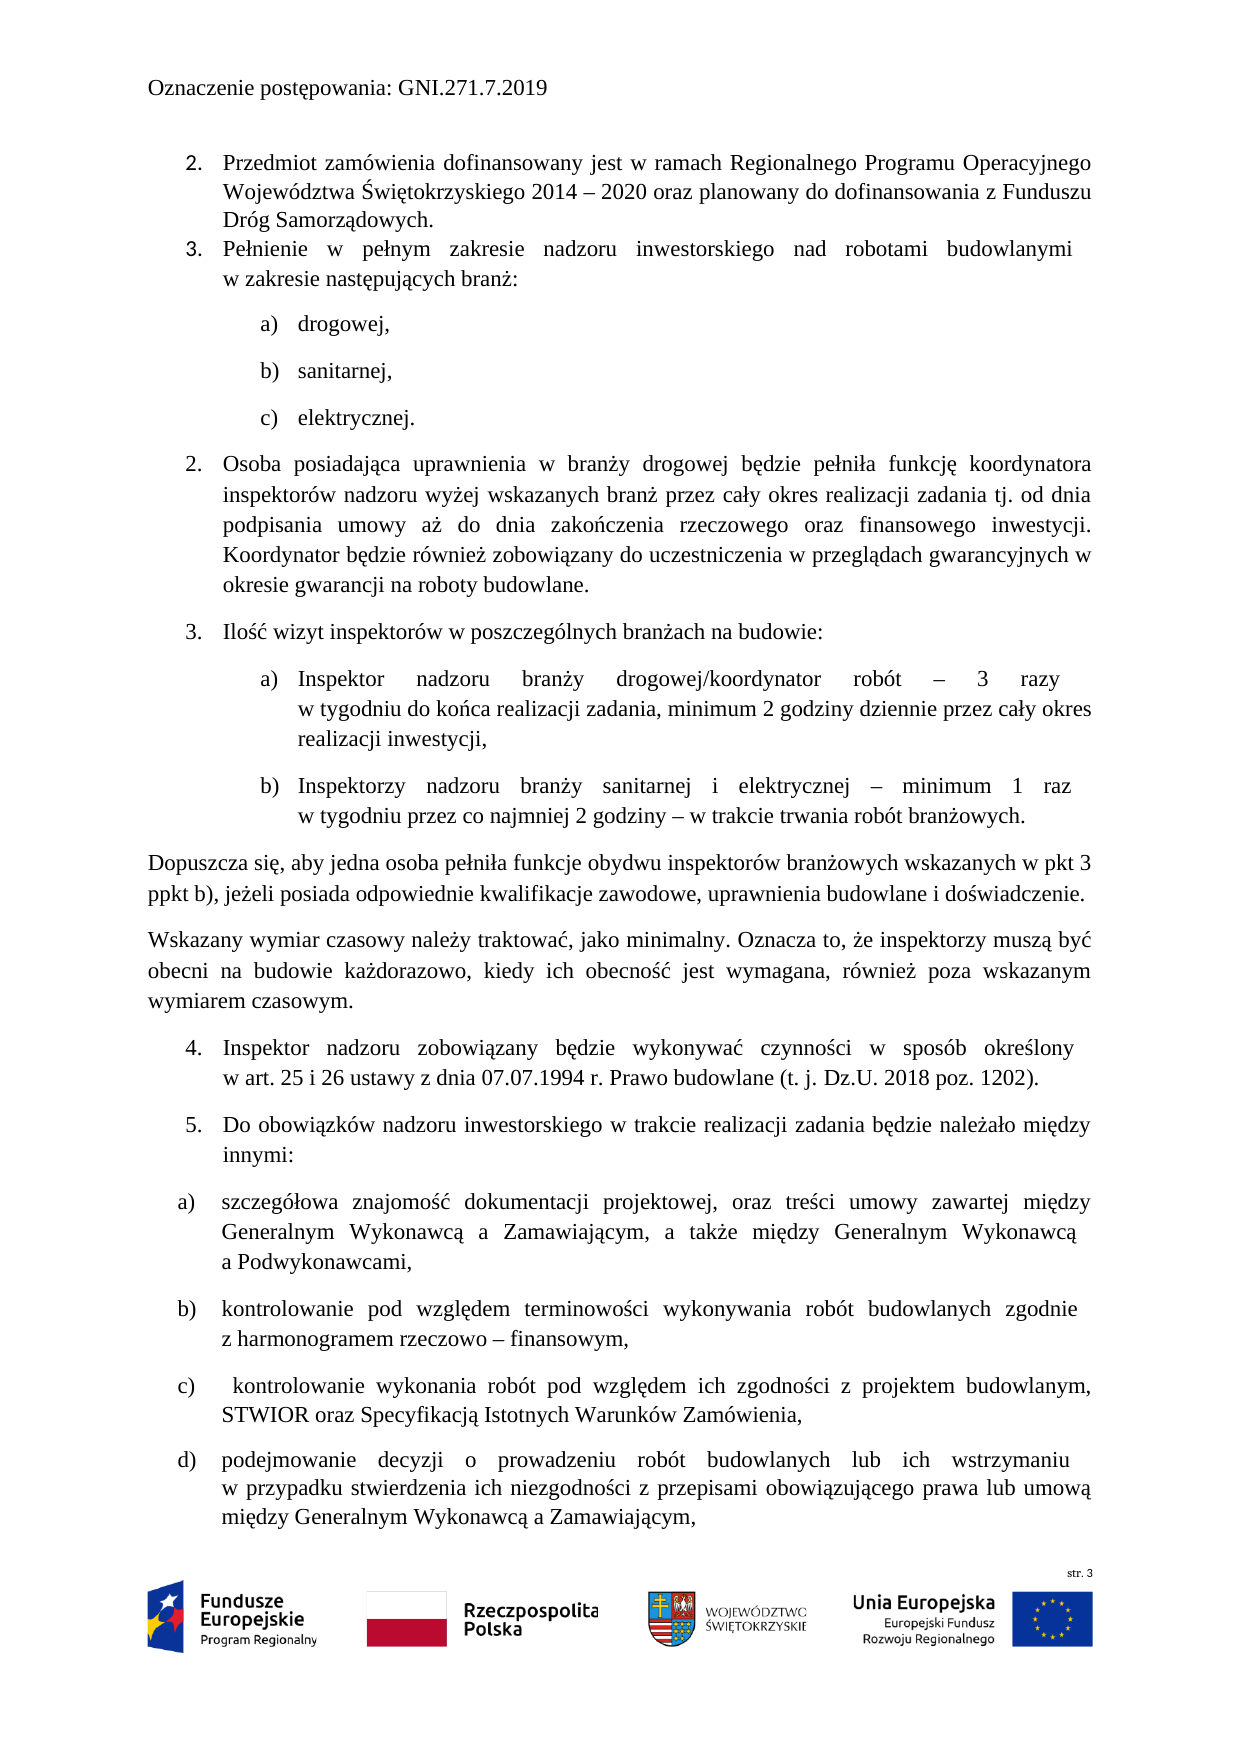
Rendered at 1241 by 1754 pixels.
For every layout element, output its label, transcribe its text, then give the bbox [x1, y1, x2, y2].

list podejmowanie decyzji o prowadzeniu robót budowlanych lub ich wstrzymaniu w przypadku stwierdzenia ich niezgodności z przepisami obowiązującego prawa lub umową między Generalnym Wykonawcą a Zamawiającym, [177, 1446, 1093, 1529]
picture [648, 1580, 807, 1653]
list elektrycznej. [260, 403, 1093, 430]
text Dopuszcza się, aby jedna osoba pełniła funkcje obydwu inspektorów branżowych wskazanych w pkt 3 ppkt b), jeżeli posiada odpowiednie kwalifikacje zawodowe, uprawnienia budowlane i doświadczenie. [148, 849, 1093, 906]
list drogowej, [260, 310, 1093, 336]
list Inspektor nadzoru zobowiązany będzie wykonywać czynności w sposób określony w art. 25 i 26 ustawy z dnia 07.07.1994 r. Prawo budowlane (t. j. Dz.U. 2018 poz. 1202). [185, 1034, 1093, 1090]
list sanitarnej, [260, 357, 1093, 383]
list Do obowiązków nadzoru inwestorskiego w trakcie realizacji zadania będzie należało między innymi: [185, 1111, 1093, 1167]
picture [853, 1580, 1093, 1653]
list Ilość wizyt inspektorów w poszczególnych branżach na budowie: [185, 618, 1093, 644]
text Wskazany wymiar czasowy należy traktować, jako minimalny. Oznacza to, że inspektorzy muszą być obecni na budowie każdorazowo, kiedy ich obecność jest wymagana, również poza wskazanym wymiarem czasowym. [148, 926, 1093, 1013]
list Pełnienie w pełnym zakresie nadzoru inwestorskiego nad robotami budowlanymi w zakresie następujących branż: [185, 234, 1093, 291]
list Przedmiot zamówienia dofinansowany jest w ramach Regionalnego Programu Operacyjnego Województwa Świętokrzyskiego 2014 – 2020 oraz planowany do dofinansowania z Funduszu Dróg Samorządowych. [185, 148, 1093, 232]
picture [147, 1580, 317, 1653]
list kontrolowanie pod względem terminowości wykonywania robót budowlanych zgodnie z harmonogramem rzeczowo – finansowym, [177, 1295, 1093, 1352]
list Osoba posiadająca uprawnienia w branży drogowej będzie pełniła funkcję koordynatora inspektorów nadzoru wyżej wskazanych branż przez cały okres realizacji zadania tj. od dnia podpisania umowy aż do dnia zakończenia rzeczowego oraz finansowego inwestycji. Koordynator będzie również zobowiązany do uczestniczenia w przeglądach gwarancyjnych w okresie gwarancji na roboty budowlane. [185, 450, 1093, 598]
list Inspektorzy nadzoru branży sanitarnej i elektrycznej – minimum 1 raz w tygodniu przez co najmniej 2 godziny – w trakcie trwania robót branżowych. [260, 772, 1093, 829]
list Inspektor nadzoru branży drogowej/koordynator robót – 3 razy w tygodniu do końca realizacji zadania, minimum 2 godziny dziennie przez cały okres realizacji inwestycji, [260, 665, 1093, 752]
picture [366, 1580, 598, 1653]
list kontrolowanie wykonania robót pod względem ich zgodności z projektem budowlanym, STWIOR oraz Specyfikacją Istotnych Warunków Zamówienia, [177, 1372, 1093, 1427]
list szczegółowa znajomość dokumentacji projektowej, oraz treści umowy zawartej między Generalnym Wykonawcą a Zamawiającym, a także między Generalnym Wykonawcą a Podwykonawcami, [177, 1188, 1093, 1275]
